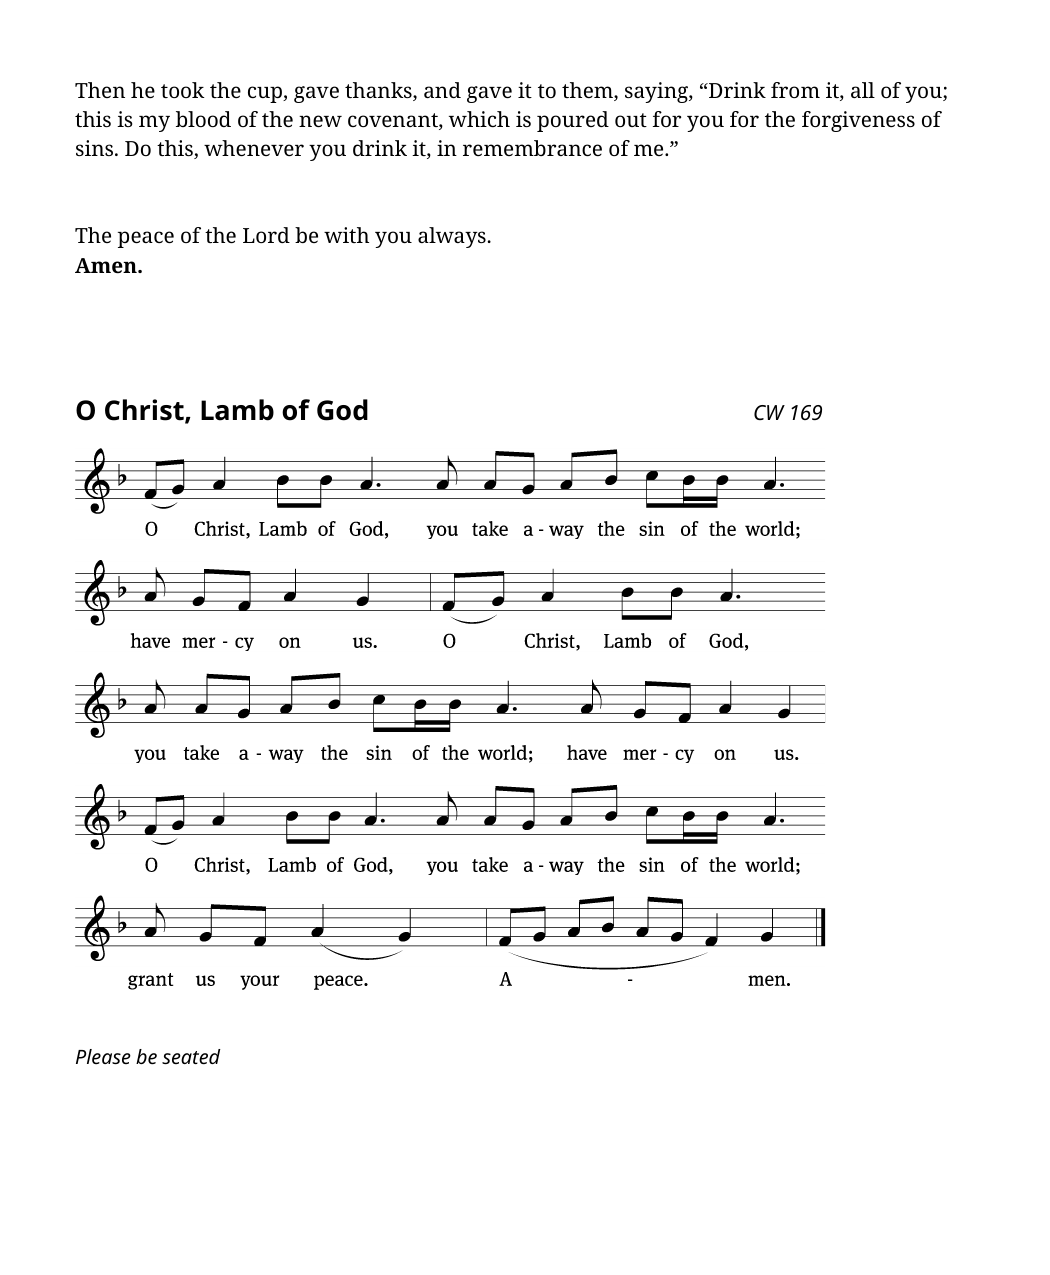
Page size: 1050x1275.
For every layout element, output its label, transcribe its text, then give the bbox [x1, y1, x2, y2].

text Then he took the cup, gave thanks, and gave it to them, saying, “Drink from it, all of you; this is my blood of the new covenant, which is poured out for you for the forgiveness of sins. Do this, whenever you drink it, in remembrance of me.” [75, 75, 975, 162]
picture [75, 448, 826, 990]
text Please be seated [75, 1044, 975, 1071]
text Amen. [75, 250, 975, 279]
text O Christ, Lamb of God CW 169 [75, 391, 975, 428]
text The peace of the Lord be with you always. [75, 221, 975, 250]
